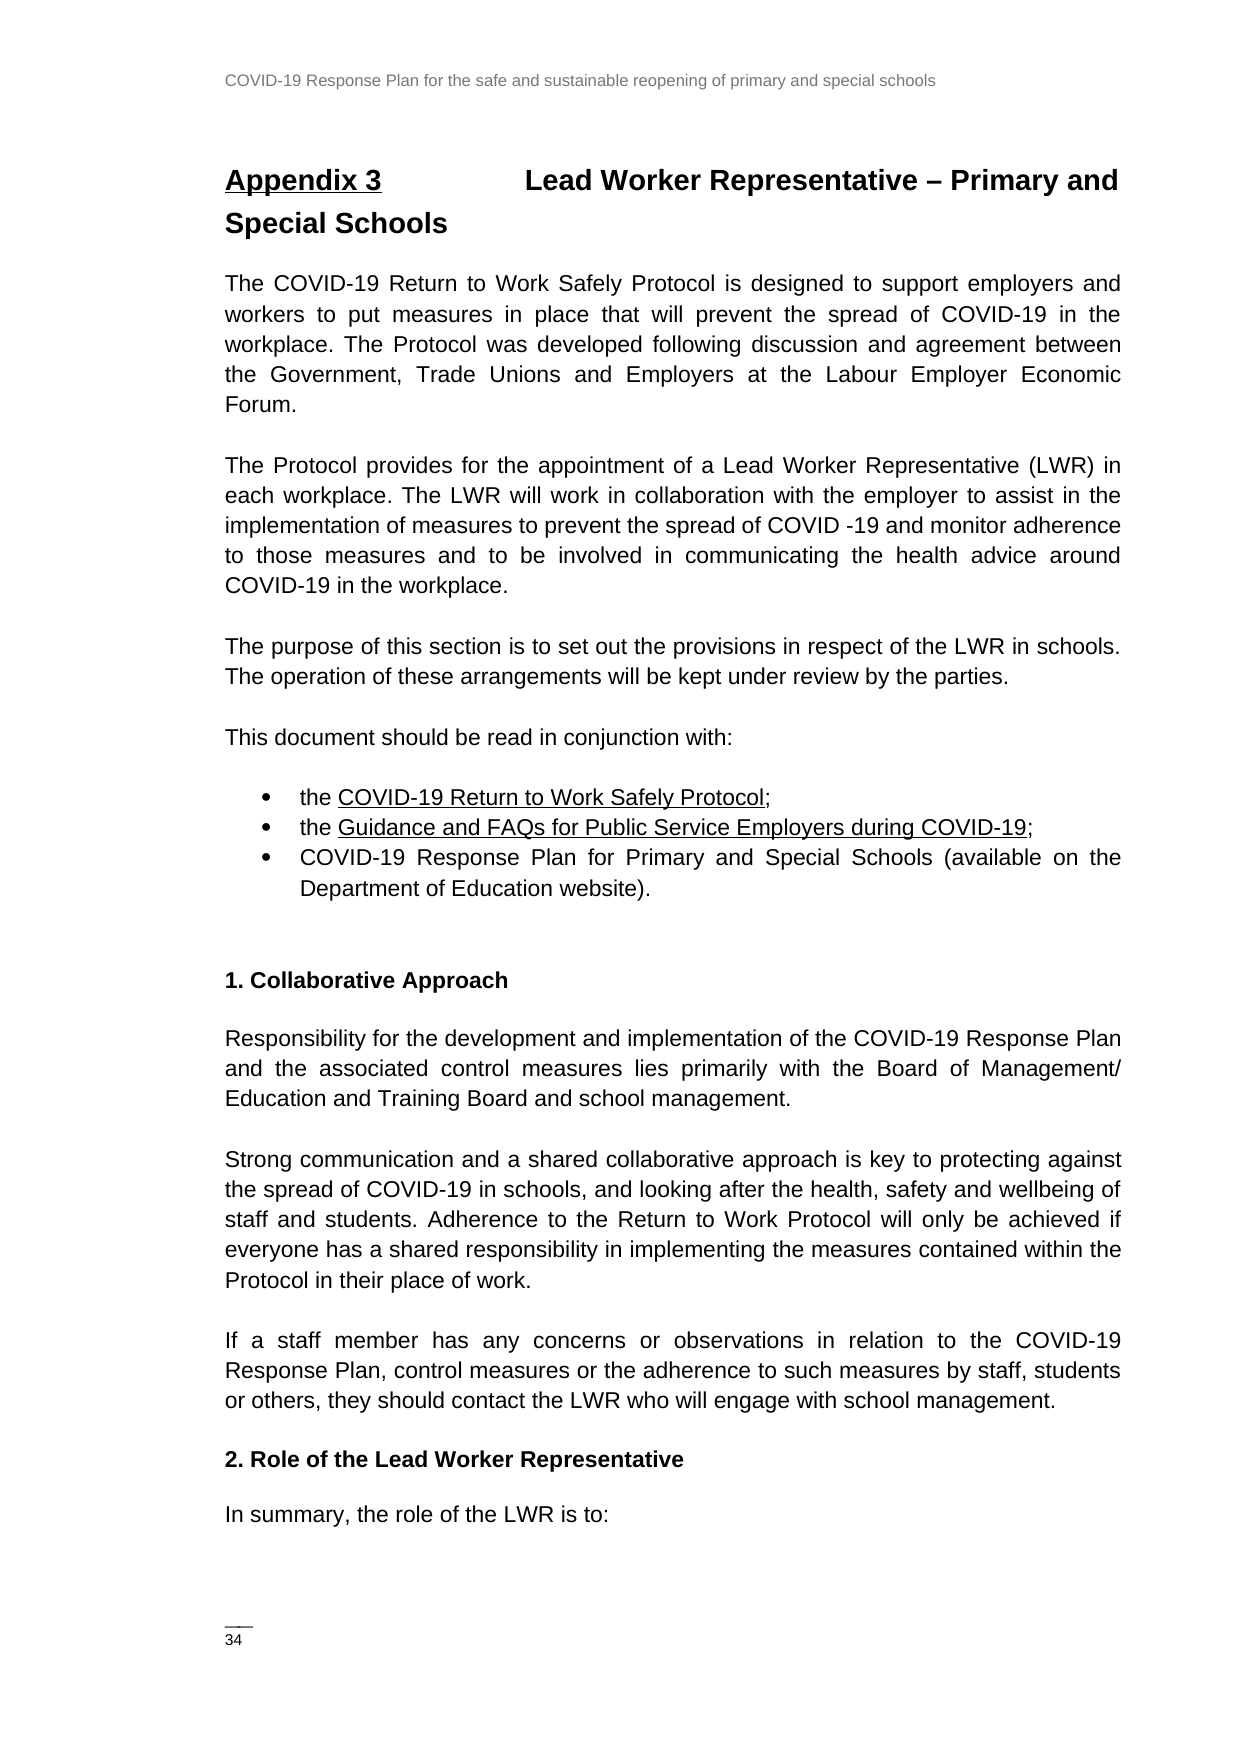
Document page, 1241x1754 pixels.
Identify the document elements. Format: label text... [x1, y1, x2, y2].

text The purpose of this section is to set out the provisions in respect of the LWR in schools. The operation of these arrangements will be kept under review by the parties. [224, 633, 1122, 689]
list the COVID-19 Return to Work Safely Protocol; [262, 784, 1122, 810]
text The COVID-19 Return to Work Safely Protocol is designed to support employers and workers to put measures in place that will prevent the spread of COVID-19 in the workplace. The Protocol was developed following discussion and agreement between the Government, Trade Unions and Employers at the Labour Employer Economic Forum. [224, 270, 1122, 418]
text This document should be read in conjunction with: [224, 723, 1122, 750]
subtitle 1. Collaborative Approach [224, 967, 1122, 993]
list the Guidance and FAQs for Public Service Employers during COVID-19; [262, 814, 1122, 841]
subtitle 2. Role of the Lead Worker Representative [224, 1446, 1122, 1473]
text In summary, the role of the LWR is to: [224, 1501, 1122, 1527]
text If a staff member has any concerns or observations in relation to the COVID-19 Response Plan, control measures or the adherence to such measures by staff, students or others, they should contact the LWR who will engage with school management. [224, 1327, 1122, 1414]
text Strong communication and a shared collaborative approach is key to protecting against the spread of COVID-19 in schools, and looking after the health, safety and wellbeing of staff and students. Adherence to the Return to Work Protocol will only be achieved if everyone has a shared responsibility in implementing the measures contained within the Protocol in their place of work. [224, 1146, 1122, 1293]
list COVID-19 Response Plan for Primary and Special Schools (available on the Department of Education website). [262, 844, 1122, 901]
text Responsibility for the development and implementation of the COVID-19 Response Plan and the associated control measures lies primarily with the Board of Management/ Education and Training Board and school management. [224, 1025, 1122, 1112]
text The Protocol provides for the appointment of a Lead Worker Representative (LWR) in each workplace. The LWR will work in collaboration with the employer to assist in the implementation of measures to prevent the spread of COVID -19 and monitor adherence to those measures and to be involved in communicating the health advice around COVID-19 in the workplace. [224, 452, 1122, 599]
text Appendix 3 Lead Worker Representative – Primary and Special Schools [224, 162, 1122, 239]
